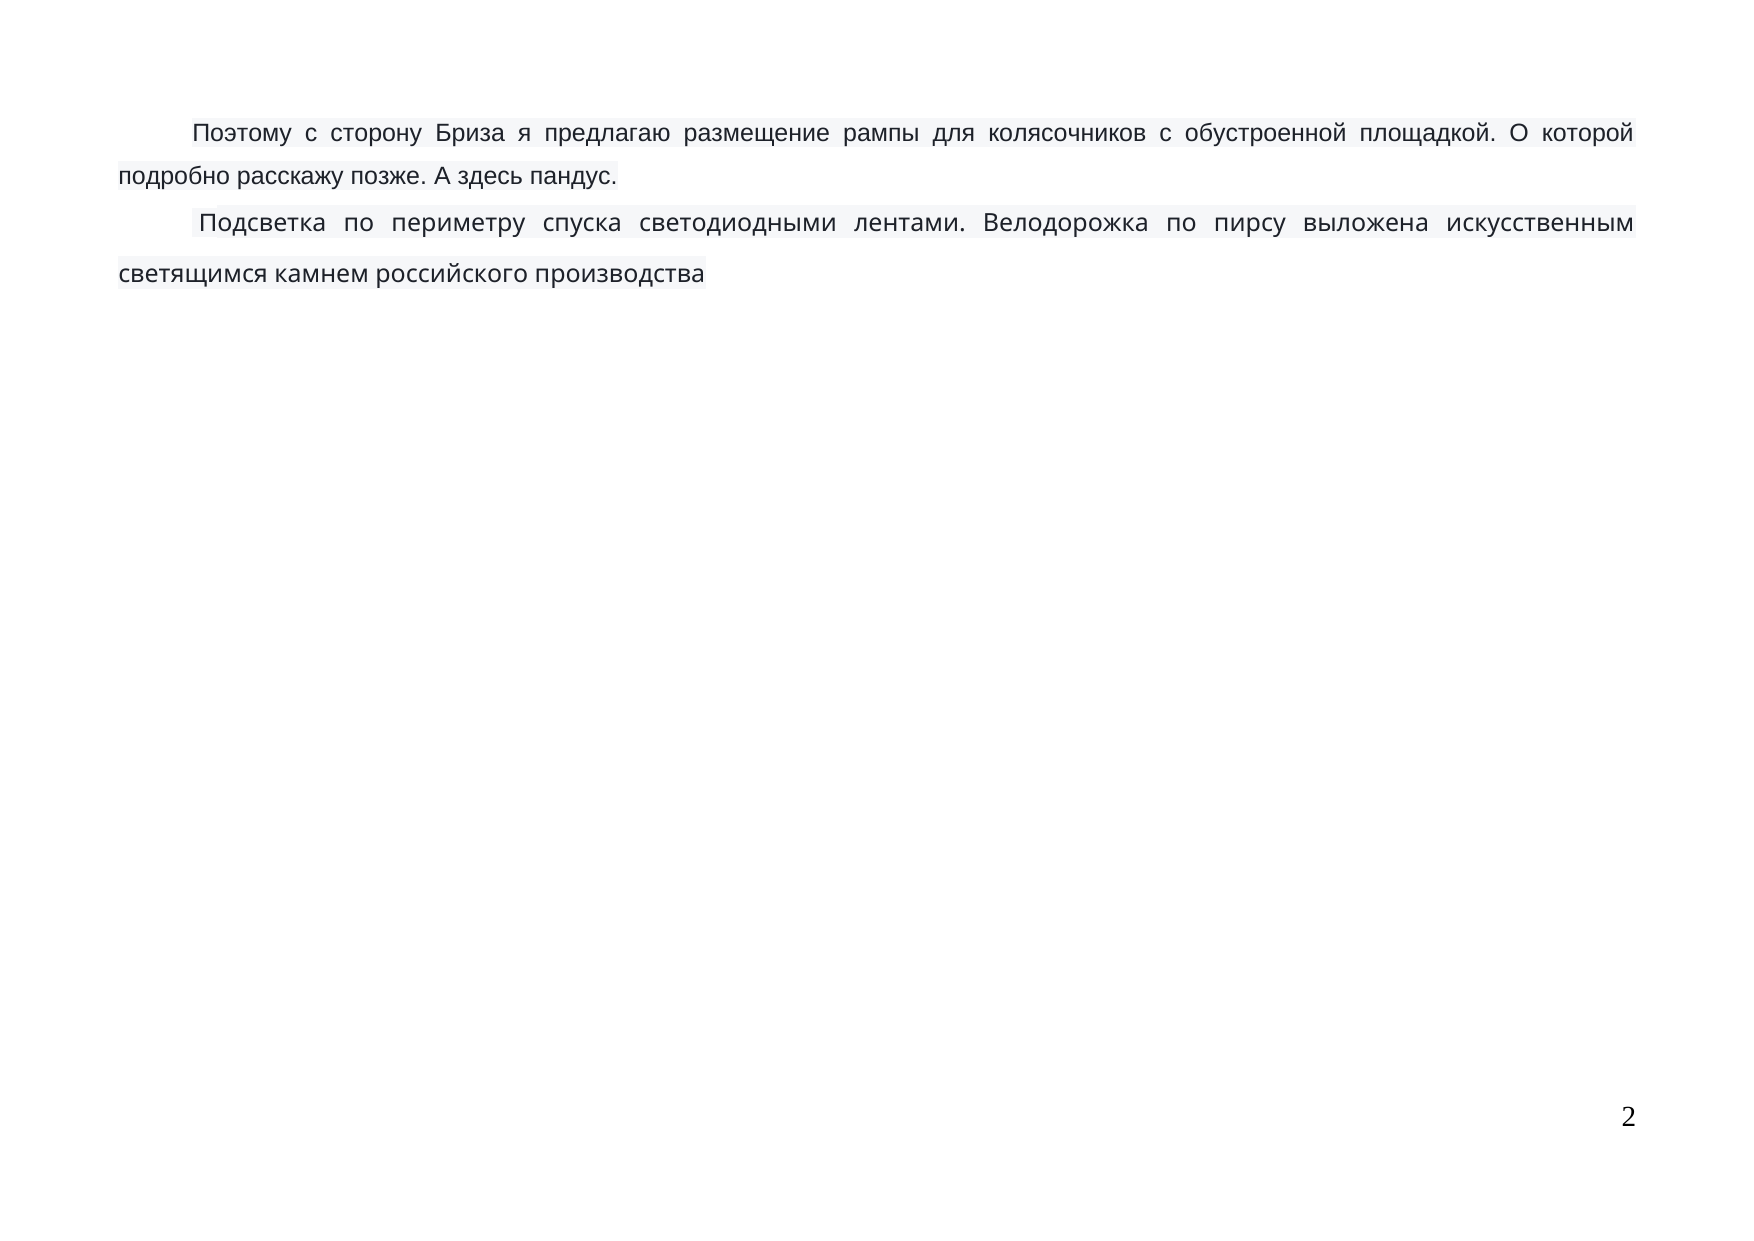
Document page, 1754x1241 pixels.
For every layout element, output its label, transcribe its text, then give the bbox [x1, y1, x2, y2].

text Подсветка по периметру спуска светодиодными лентами. Велодорожка по пирсу выложена искусственным светящимся камнем российского производства [118, 204, 1636, 289]
text Поэтому с сторону Бриза я предлагаю размещение рампы для колясочников с обустроенной площадкой. О которой подробно расскажу позже. А здесь пандус. [118, 118, 1636, 190]
